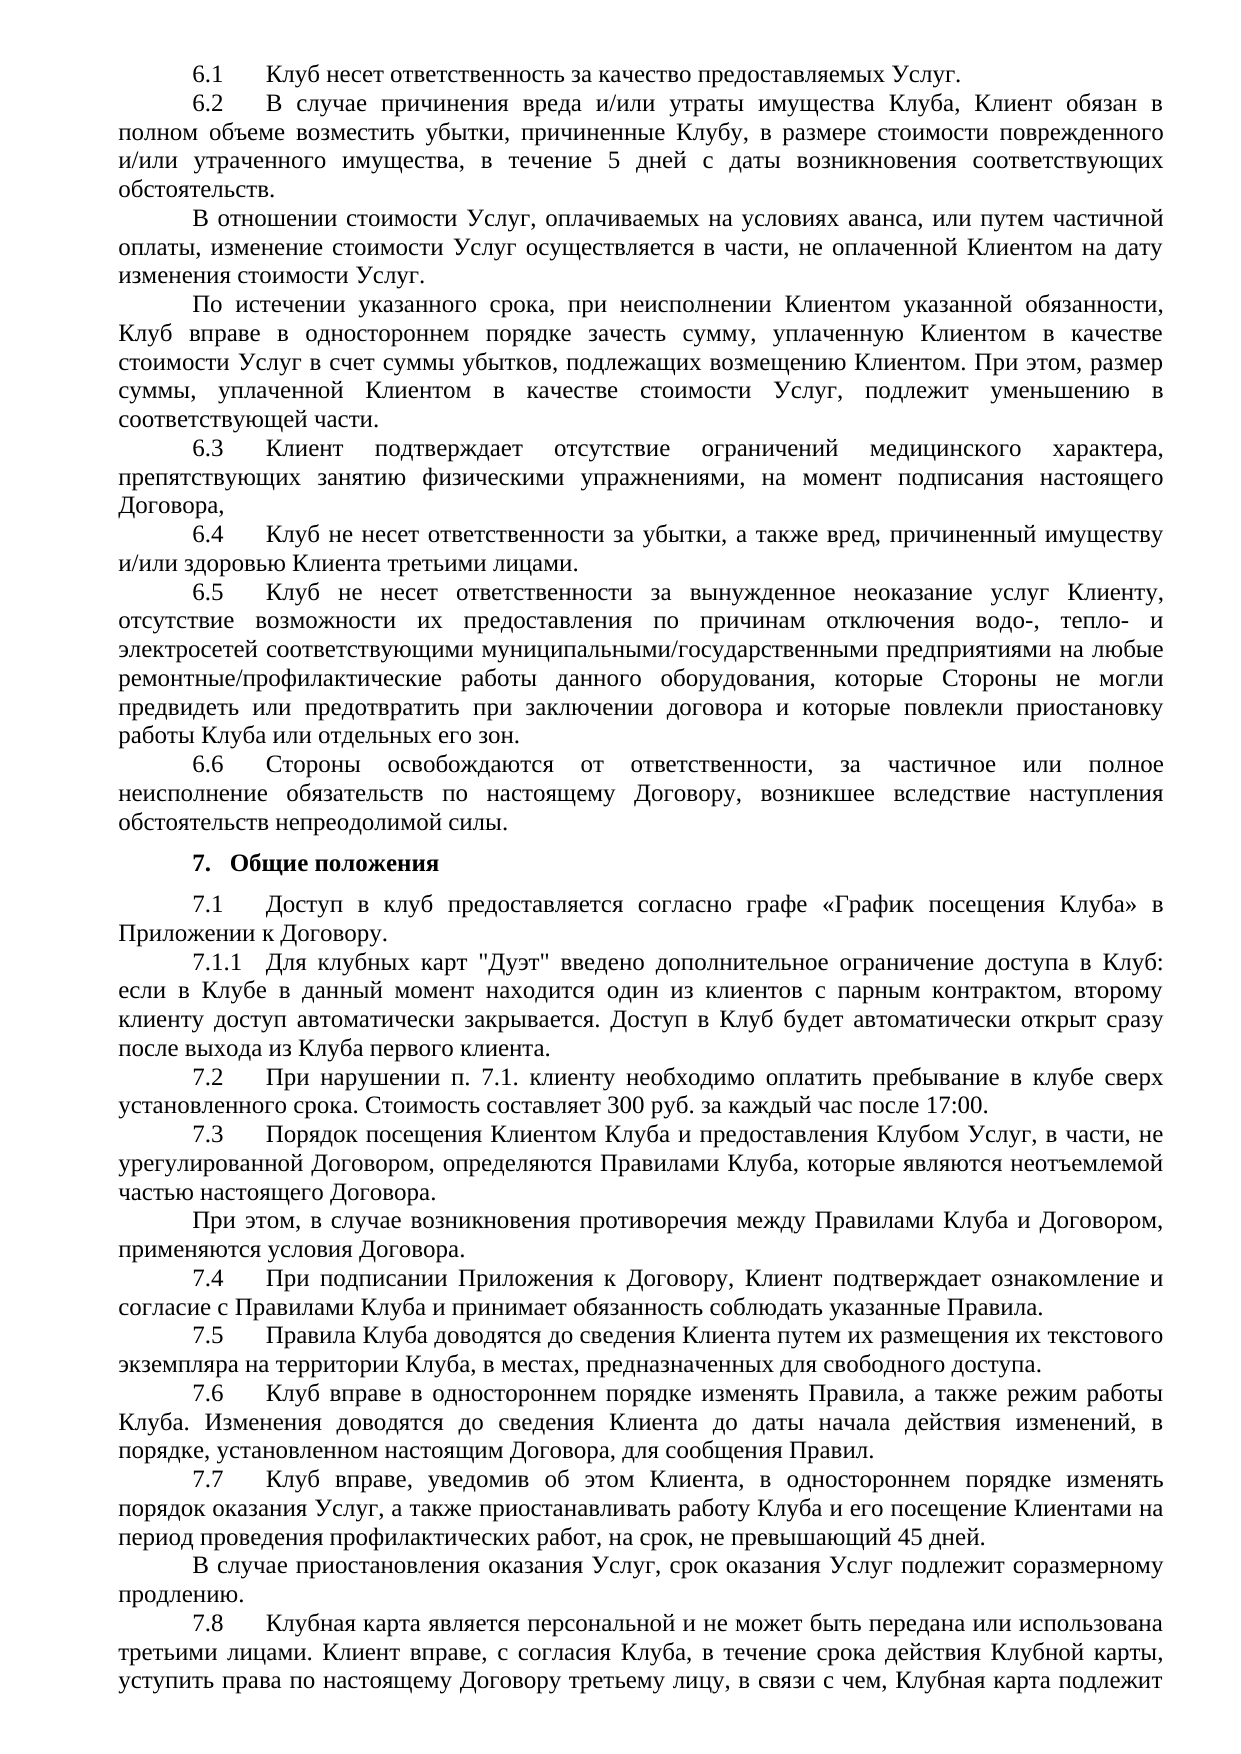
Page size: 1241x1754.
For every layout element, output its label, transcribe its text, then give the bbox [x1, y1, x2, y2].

text По истечении указанного срока, при неисполнении Клиентом указанной обязанности, Клуб вправе в одностороннем порядке зачесть сумму, уплаченную Клиентом в качестве стоимости Услуг в счет суммы убытков, подлежащих возмещению Клиентом. При этом, размер суммы, уплаченной Клиентом в качестве стоимости Услуг, подлежит уменьшению в соответствующей части. [118, 289, 1164, 433]
text 6.1 Клуб несет ответственность за качество предоставляемых Услуг. [118, 59, 1164, 88]
text 7.3 Порядок посещения Клиентом Клуба и предоставления Клубом Услуг, в части, не урегулированной Договором, определяются Правилами Клуба, которые являются неотъемлемой частью настоящего Договора. [118, 1119, 1164, 1205]
text 6.3 Клиент подтверждает отсутствие ограничений медицинского характера, препятствующих занятию физическими упражнениями, на момент подписания настоящего Договора, [118, 433, 1164, 519]
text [118, 1608, 1164, 1694]
text 7.2 При нарушении п. 7.1. клиенту необходимо оплатить пребывание в клубе сверх установленного срока. Стоимость составляет 300 руб. за каждый час после 17:00. [118, 1062, 1164, 1119]
text При этом, в случае возникновения противоречия между Правилами Клуба и Договором, применяются условия Договора. [118, 1205, 1164, 1263]
text 6.5 Клуб не несет ответственности за вынужденное неоказание услуг Клиенту, отсутствие возможности их предоставления по причинам отключения водо-, тепло- и электросетей соответствующими муниципальными/государственными предприятиями на любые ремонтные/профилактические работы данного оборудования, которые Стороны не могли предвидеть или предотвратить при заключении договора и которые повлекли приостановку работы Клуба или отдельных его зон. [118, 577, 1164, 749]
text 7.4 При подписании Приложения к Договору, Клиент подтверждает ознакомление и согласие с Правилами Клуба и принимает обязанность соблюдать указанные Правила. [118, 1263, 1164, 1320]
text В отношении стоимости Услуг, оплачиваемых на условиях аванса, или путем частичной оплаты, изменение стоимости Услуг осуществляется в части, не оплаченной Клиентом на дату изменения стоимости Услуг. [118, 203, 1164, 289]
text В случае приостановления оказания Услуг, срок оказания Услуг подлежит соразмерному продлению. [118, 1550, 1164, 1608]
text 7.1.1 Для клубных карт "Дуэт" введено дополнительное ограничение доступа в Клуб: если в Клубе в данный момент находится один из клиентов с парным контрактом, второму клиенту доступ автоматически закрывается. Доступ в Клуб будет автоматически открыт сразу после выхода из Клуба первого клиента. [118, 947, 1164, 1062]
text 7.7 Клуб вправе, уведомив об этом Клиента, в одностороннем порядке изменять порядок оказания Услуг, а также приостанавливать работу Клуба и его посещение Клиентами на период проведения профилактических работ, на срок, не превышающий 45 дней. [118, 1464, 1164, 1550]
text 6.4 Клуб не несет ответственности за убытки, а также вред, причиненный имуществу и/или здоровью Клиента третьими лицами. [118, 519, 1164, 577]
text 6.6 Стороны освобождаются от ответственности, за частичное или полное неисполнение обязательств по настоящему Договору, возникшее вследствие наступления обстоятельств непреодолимой силы. [118, 749, 1164, 835]
text 7.1 Доступ в клуб предоставляется согласно графе «График посещения Клуба» в Приложении к Договору. [118, 889, 1164, 947]
text 7.6 Клуб вправе в одностороннем порядке изменять Правила, а также режим работы Клуба. Изменения доводятся до сведения Клиента до даты начала действия изменений, в порядке, установленном настоящим Договора, для сообщения Правил. [118, 1378, 1164, 1464]
text 6.2 В случае причинения вреда и/или утраты имущества Клуба, Клиент обязан в полном объеме возместить убытки, причиненные Клубу, в размере стоимости поврежденного и/или утраченного имущества, в течение 5 дней с даты возникновения соответствующих обстоятельств. [118, 88, 1164, 203]
text Общие положения [192, 848, 1164, 877]
text 7.5 Правила Клуба доводятся до сведения Клиента путем их размещения их текстового экземпляра на территории Клуба, в местах, предназначенных для свободного доступа. [118, 1320, 1164, 1378]
